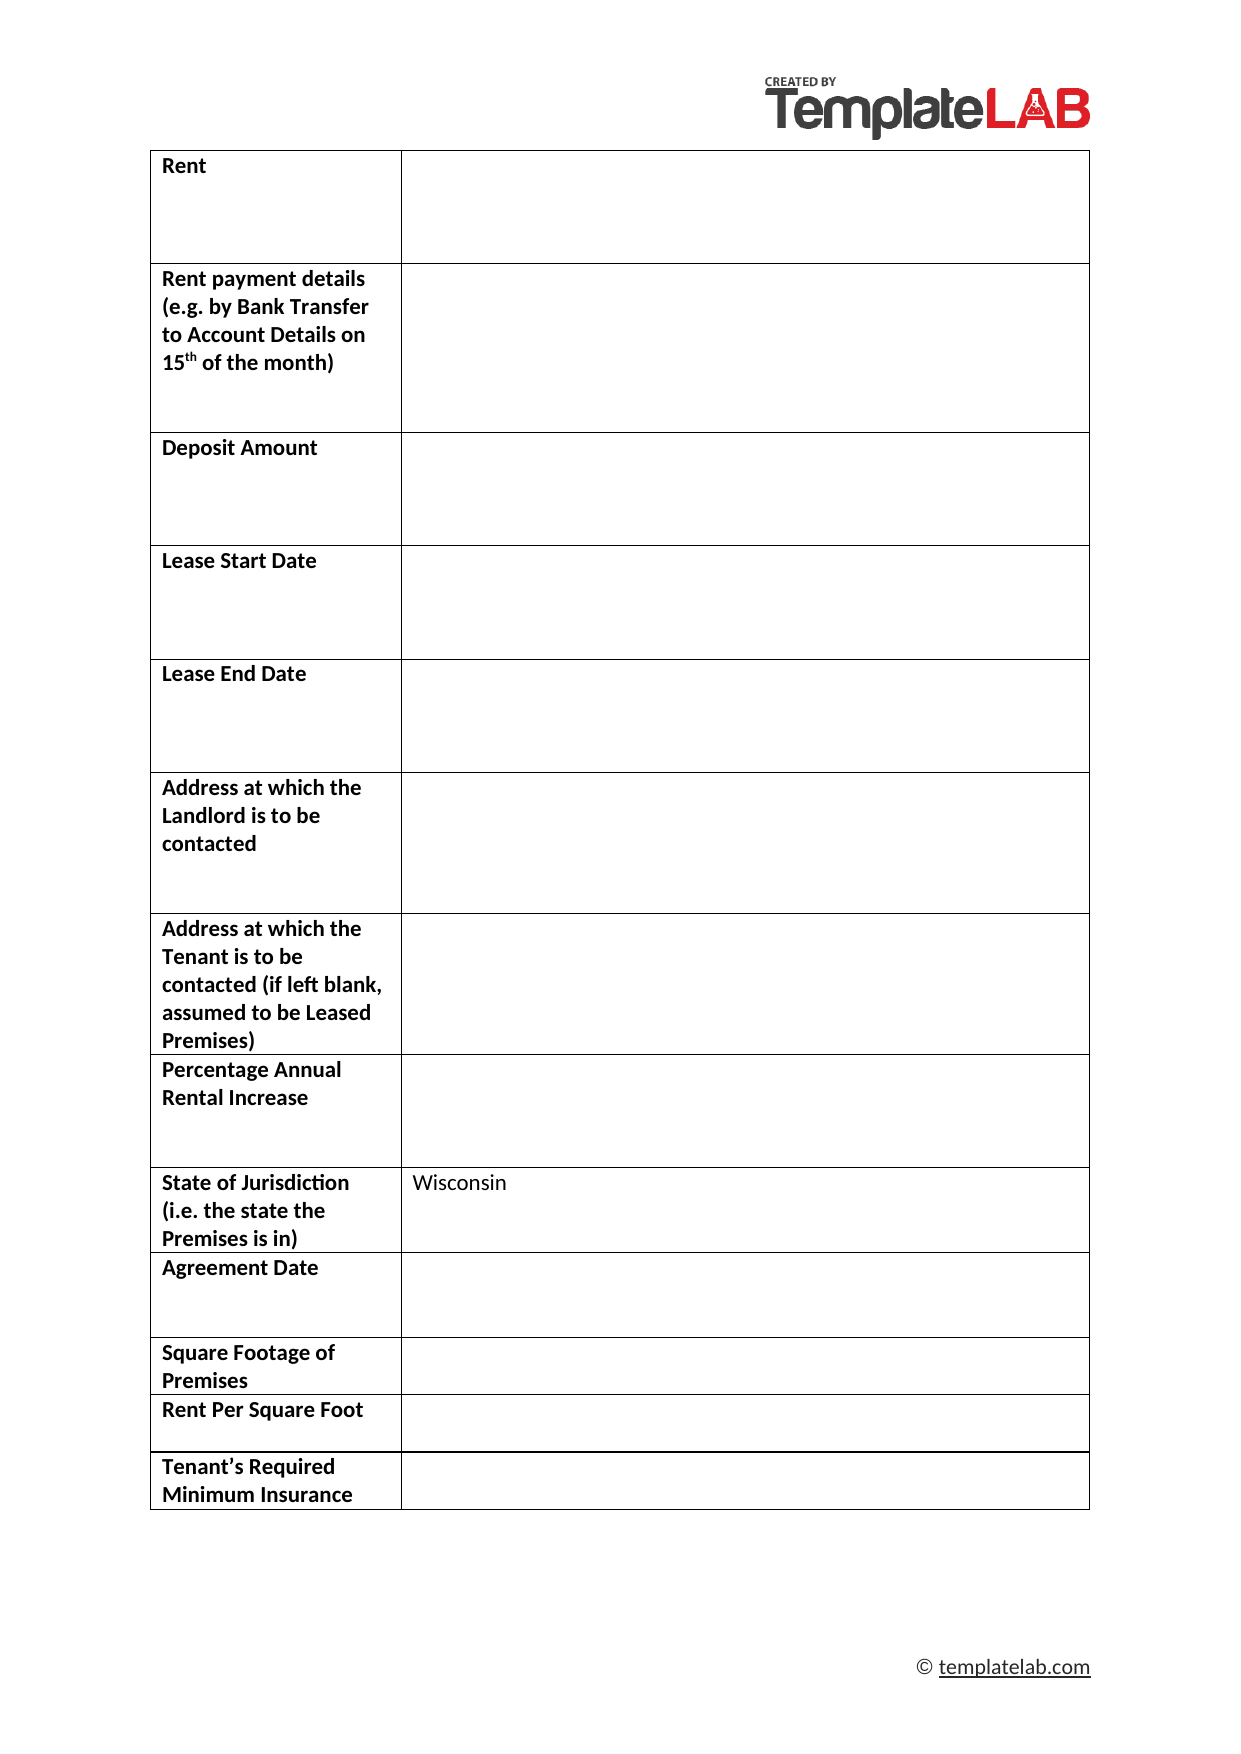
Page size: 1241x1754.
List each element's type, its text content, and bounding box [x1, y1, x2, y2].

table_cell [402, 1253, 1089, 1337]
table_cell [402, 546, 1089, 658]
table_cell [402, 1395, 1089, 1451]
picture [765, 73, 1091, 142]
table_cell [402, 1338, 1089, 1394]
table_cell [402, 264, 1089, 432]
table_cell Lease End Date [151, 660, 401, 772]
table_cell Rent Per Square Foot [151, 1395, 401, 1451]
table_cell Tenant’s Required Minimum Insurance [151, 1453, 401, 1508]
table_cell Wisconsin [402, 1168, 1089, 1252]
table_cell Address at which the Tenant is to be contacted (if left blank, assumed to be Leased Premises) [151, 914, 401, 1054]
table_cell [402, 773, 1089, 913]
table_cell Rent [151, 151, 401, 263]
table_cell Percentage Annual Rental Increase [151, 1055, 401, 1167]
table_cell Rent payment details (e.g. by Bank Transfer to Account Details on 15th of the month) [151, 264, 401, 432]
table_cell Deposit Amount [151, 433, 401, 545]
table_cell [402, 1055, 1089, 1167]
table_cell [402, 660, 1089, 772]
table_cell Square Footage of Premises [151, 1338, 401, 1394]
table_cell Lease Start Date [151, 546, 401, 658]
table_cell [402, 151, 1089, 263]
table_cell [402, 914, 1089, 1054]
table_cell [402, 1453, 1089, 1508]
table_cell Address at which the Landlord is to be contacted [151, 773, 401, 913]
table_cell State of Jurisdiction (i.e. the state the Premises is in) [151, 1168, 401, 1252]
table_cell [402, 433, 1089, 545]
table_cell Agreement Date [151, 1253, 401, 1337]
